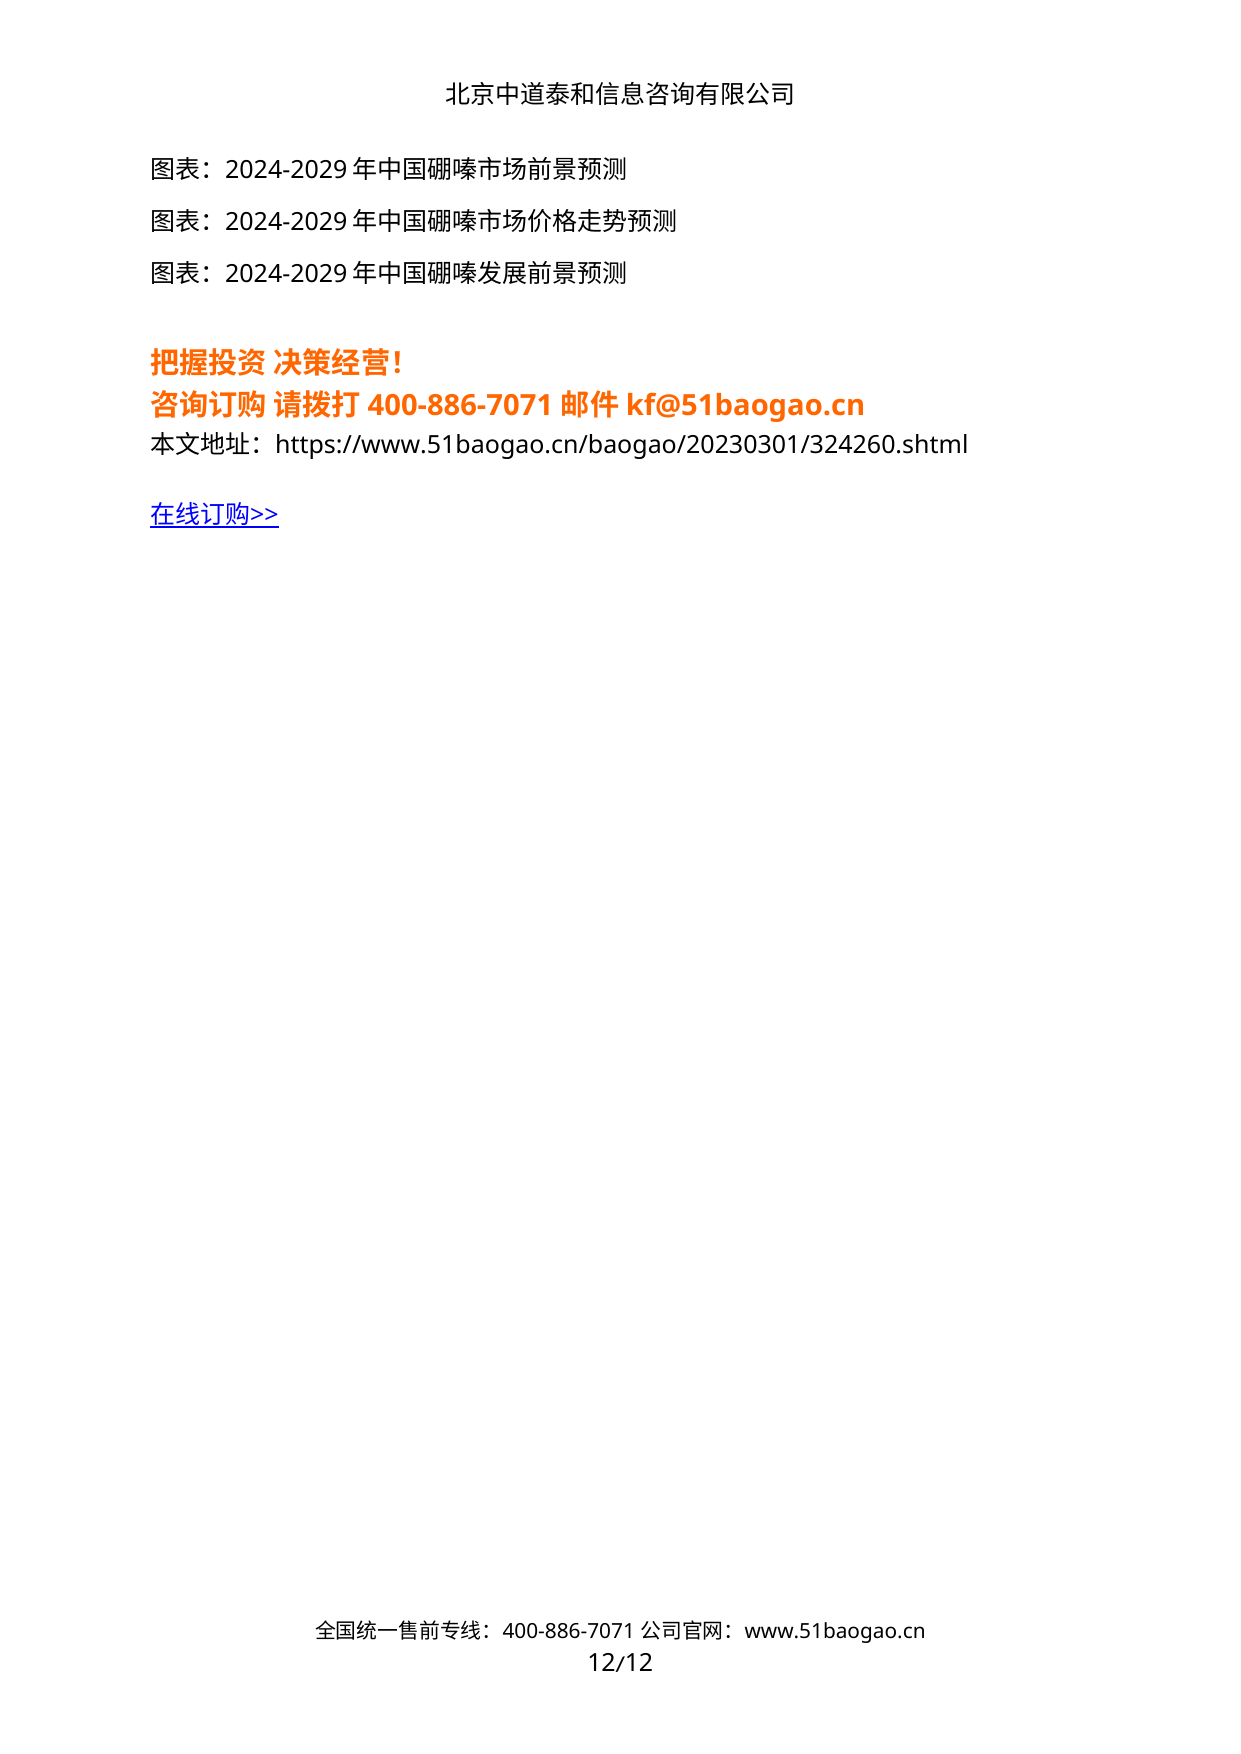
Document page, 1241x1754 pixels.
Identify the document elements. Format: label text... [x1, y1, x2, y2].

text 图表：2024-2029年中国硼嗪发展前景预测 [150, 254, 1090, 290]
text 图表：2024-2029年中国硼嗪市场前景预测 [150, 150, 1090, 186]
text 图表：2024-2029年中国硼嗪市场价格走势预测 [150, 202, 1090, 238]
text 把握投资 决策经营！咨询订购 请拨打 400-886-7071 邮件 kf@51baogao.cn本文地址：https://www.51baogao.cn/baogao/20230301/324260.shtml [150, 306, 1090, 461]
text 在线订购>> [150, 461, 1090, 531]
